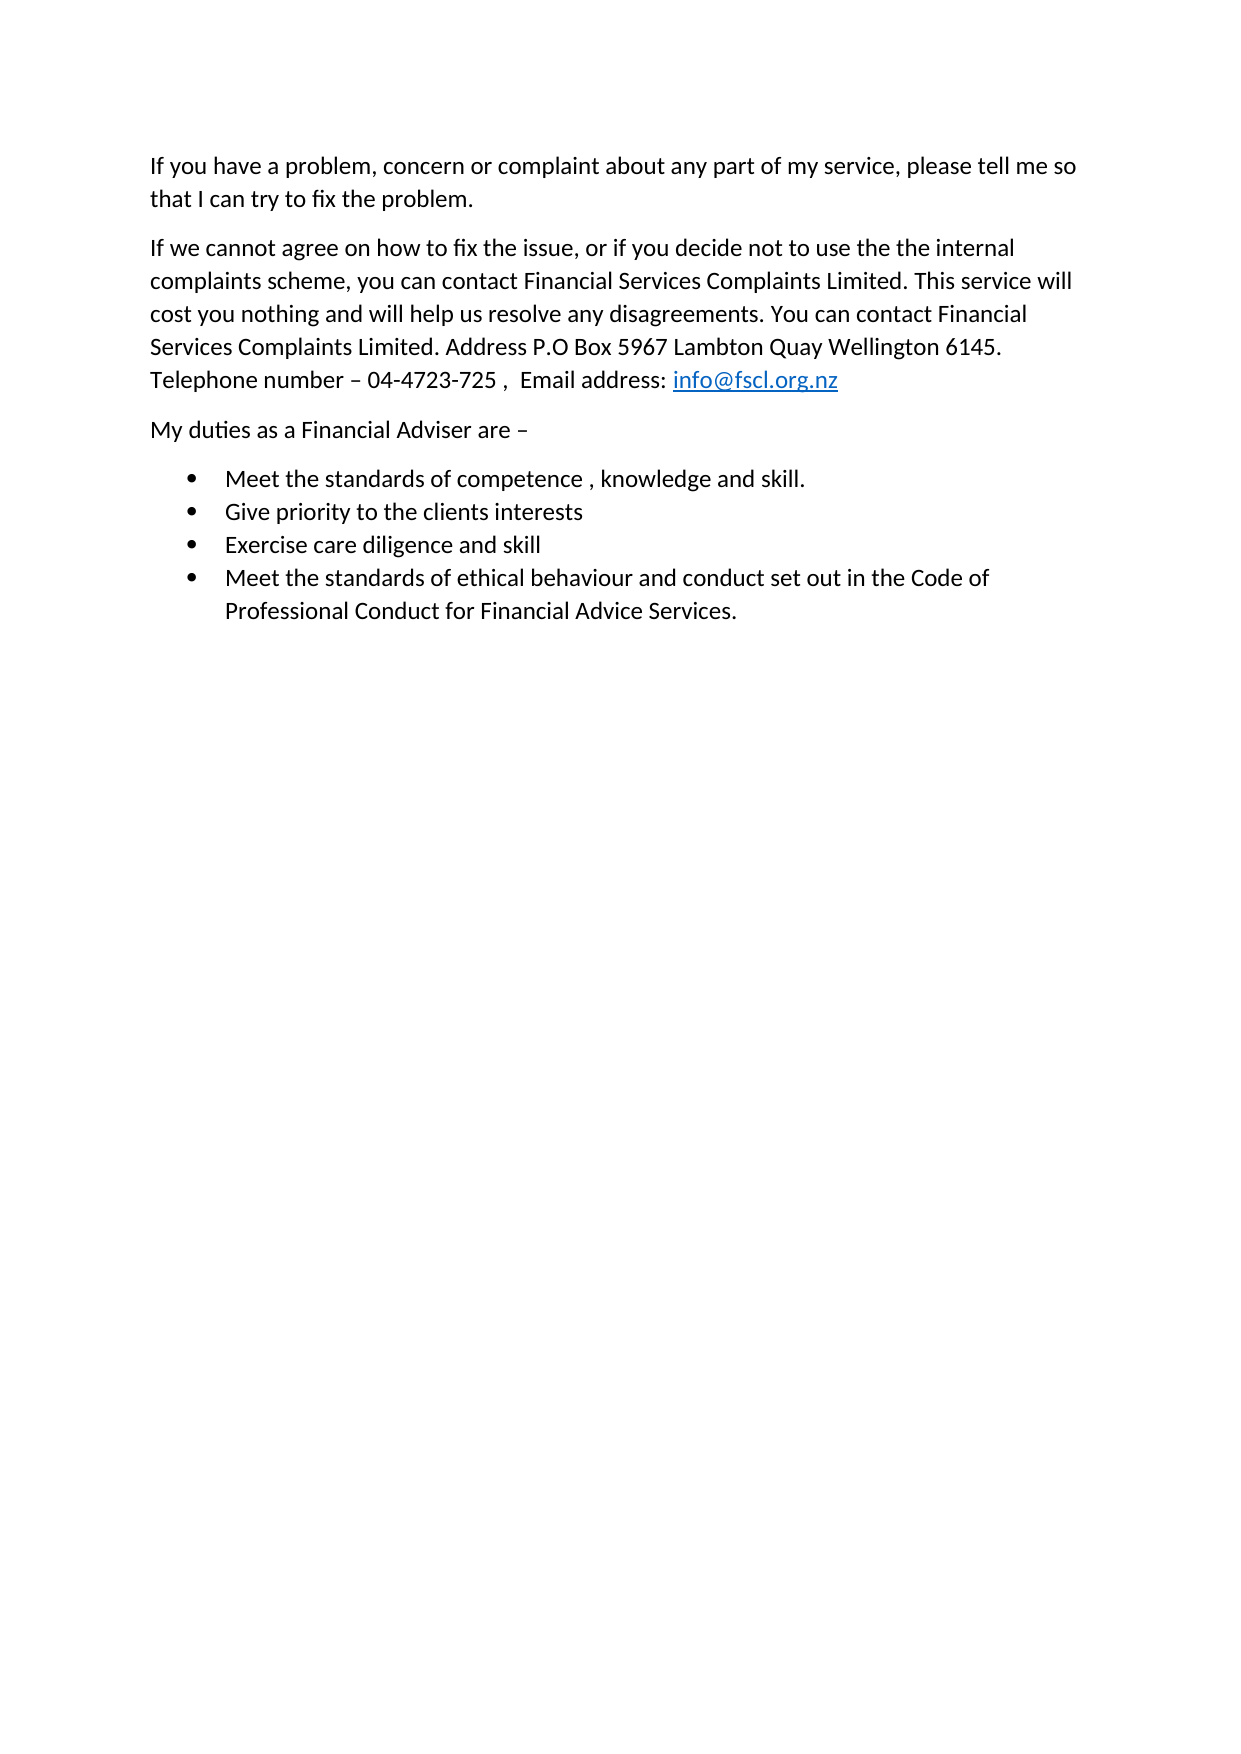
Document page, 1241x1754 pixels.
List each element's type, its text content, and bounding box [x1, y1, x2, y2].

list Give priority to the clients interests [187, 496, 1090, 527]
list Meet the standards of ethical behaviour and conduct set out in the Code of Professional Conduct for Financial Advice Services. [187, 562, 1090, 626]
list Meet the standards of competence , knowledge and skill. [187, 463, 1090, 494]
text If you have a problem, concern or complaint about any part of my service, please tell me so that I can try to fix the problem. [150, 150, 1090, 213]
list Exercise care diligence and skill [187, 529, 1090, 560]
text My duties as a Financial Adviser are – [150, 414, 1090, 444]
text If we cannot agree on how to fix the issue, or if you decide not to use the the internal complaints scheme, you can contact Financial Services Complaints Limited. This service will cost you nothing and will help us resolve any disagreements. You can contact Financial Services Complaints Limited. Address P.O Box 5967 Lambton Quay Wellington 6145. Telephone number – 04-4723-725 , Email address: info@fscl.org.nz [150, 232, 1090, 395]
